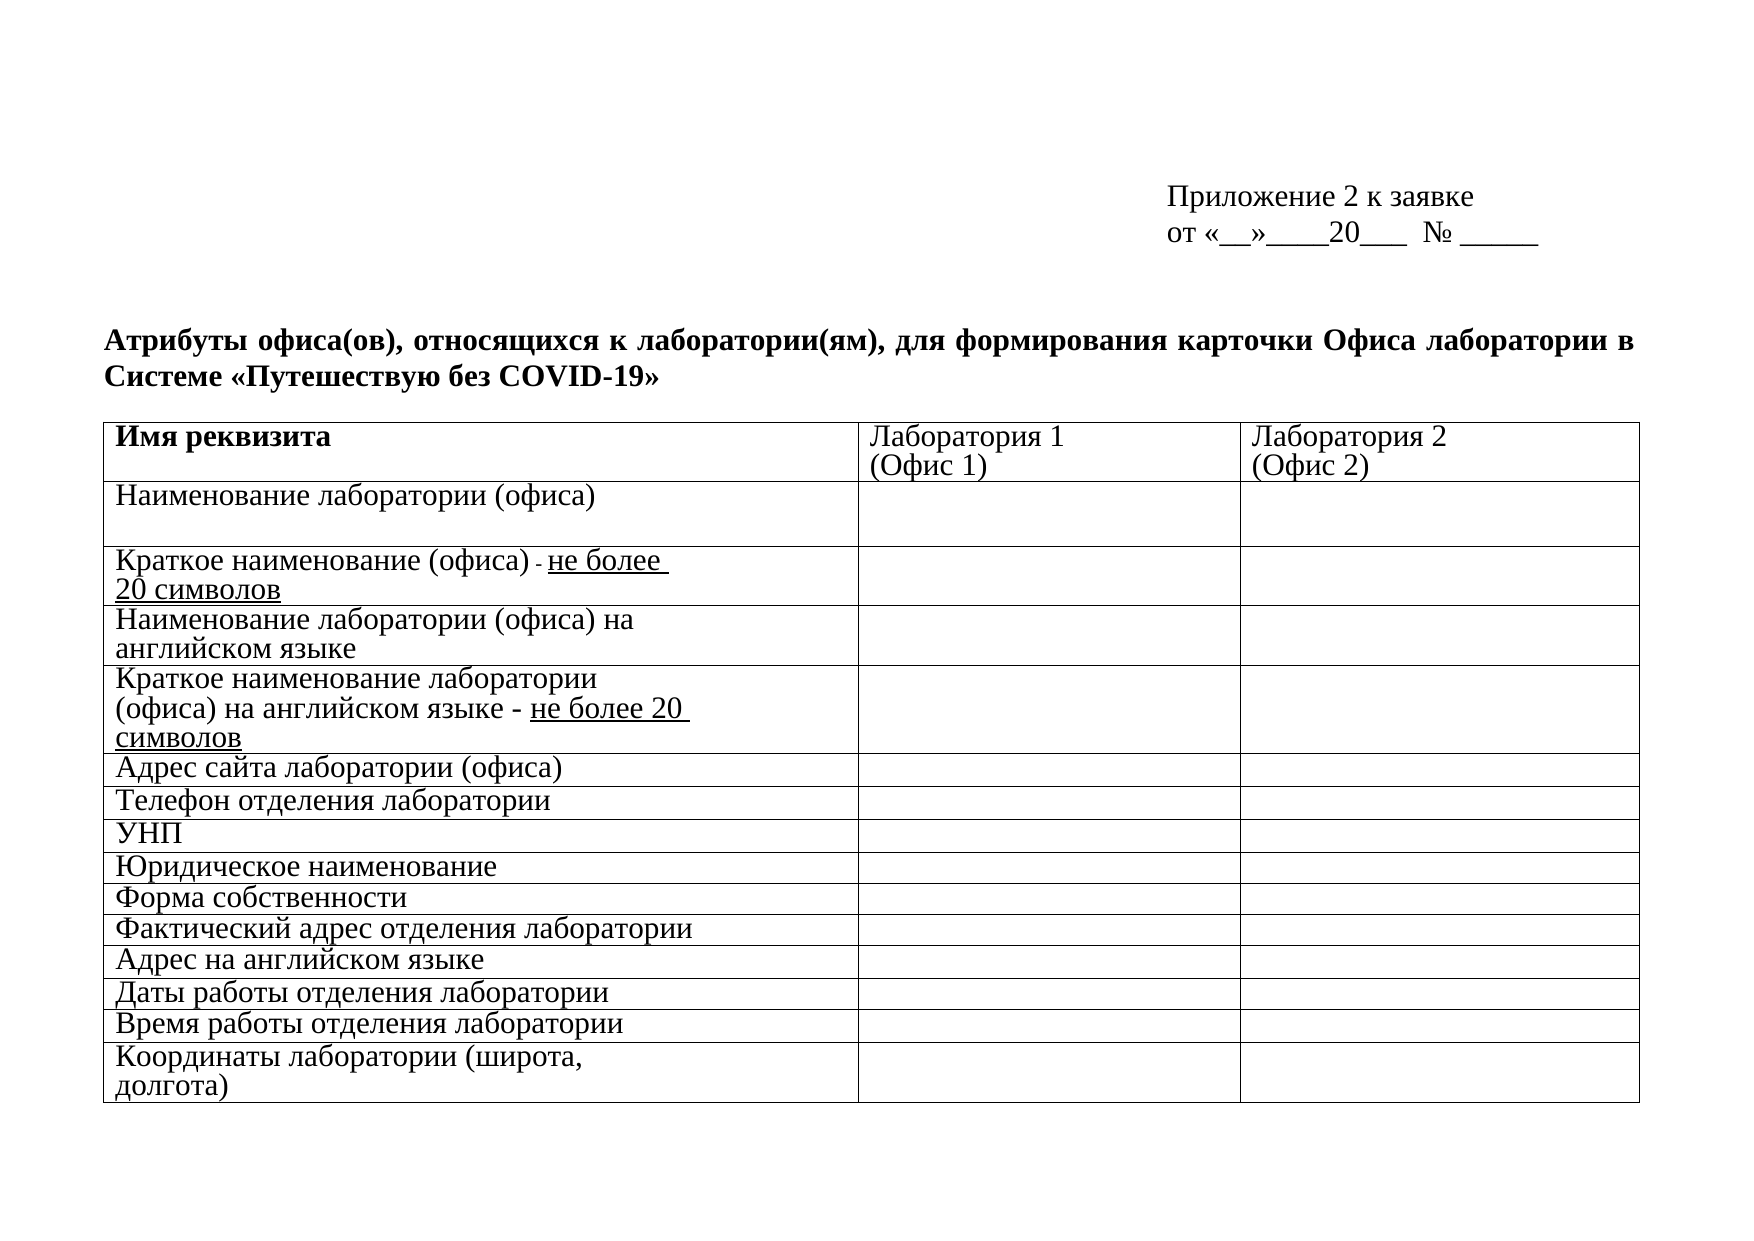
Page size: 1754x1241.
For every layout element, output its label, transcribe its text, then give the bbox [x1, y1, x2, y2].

table_cell Наименование лаборатории (офиса) на английском языке [104, 606, 858, 664]
table_cell [1241, 820, 1639, 852]
table_cell Время работы отделения лаборатории [104, 1010, 858, 1042]
table_cell Адрес сайта лаборатории (офиса) [104, 754, 858, 786]
table_header Имя реквизита [104, 423, 858, 481]
table_cell Краткое наименование лаборатории (офиса) на английском языке - не более 20 символов [104, 666, 858, 753]
table_cell [1241, 853, 1639, 883]
table_cell [859, 754, 1240, 786]
table_cell Даты работы отделения лаборатории [104, 979, 858, 1009]
table_cell [1241, 666, 1639, 753]
table_cell [859, 606, 1240, 664]
table_cell [859, 482, 1240, 546]
table_cell [859, 946, 1240, 978]
table_cell [859, 547, 1240, 605]
table_cell [1241, 606, 1639, 664]
table_cell [859, 820, 1240, 852]
table_cell УНП [104, 820, 858, 852]
table_cell Адрес на английском языке [104, 946, 858, 978]
table_header Лаборатория 1 (Офис 1) [859, 423, 1240, 481]
table_cell Фактический адрес отделения лаборатории [104, 915, 858, 945]
table_cell [859, 666, 1240, 753]
table_cell Юридическое наименование [104, 853, 858, 883]
table_header Лаборатория 2 (Офис 2) [1241, 423, 1639, 481]
table_cell [1241, 754, 1639, 786]
table_cell [859, 979, 1240, 1009]
table_cell [859, 915, 1240, 945]
table_cell [1241, 946, 1639, 978]
table_cell [1241, 915, 1639, 945]
text от «__»____20___ № _____ [1167, 213, 1636, 249]
table_cell [1241, 787, 1639, 819]
table_cell [1241, 884, 1639, 914]
table_cell [859, 1043, 1240, 1102]
table_cell [1241, 1010, 1639, 1042]
table_cell Форма собственности [104, 884, 858, 914]
table_cell Краткое наименование (офиса) - не более 20 символов [104, 547, 858, 605]
table_cell [859, 787, 1240, 819]
text Приложение 2 к заявке [1167, 177, 1636, 213]
table_cell [859, 884, 1240, 914]
table_cell [1241, 1043, 1639, 1102]
table_cell Наименование лаборатории (офиса) [104, 482, 858, 546]
table_cell [859, 853, 1240, 883]
text Атрибуты офиса(ов), относящихся к лаборатории(ям), для формирования карточки Офиса лаборатории в Системе «Путешествую без COVID-19» [103, 321, 1636, 393]
table_cell [1241, 979, 1639, 1009]
table_cell [859, 1010, 1240, 1042]
table_cell Телефон отделения лаборатории [104, 787, 858, 819]
table_cell Координаты лаборатории (широта, долгота) [104, 1043, 858, 1102]
table_cell [1241, 547, 1639, 605]
table_cell [1241, 482, 1639, 546]
